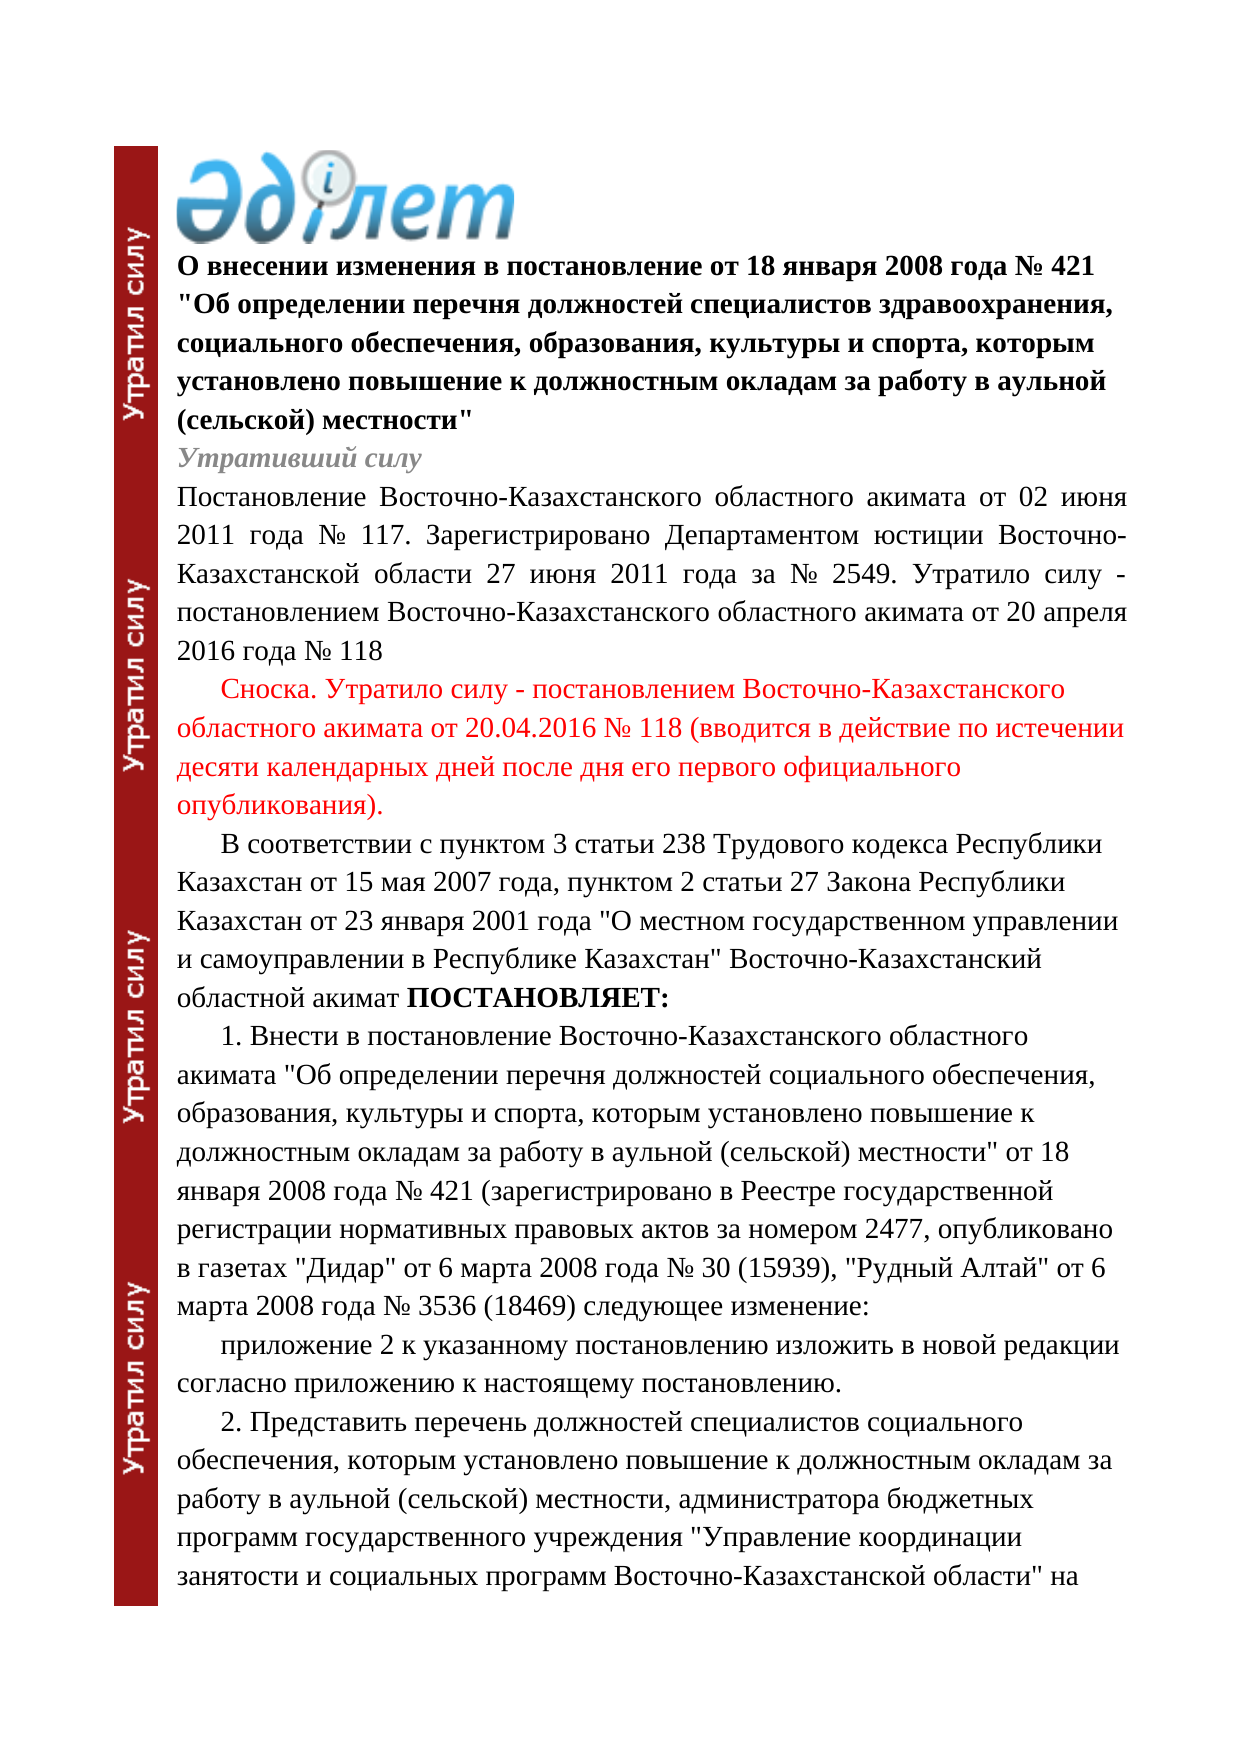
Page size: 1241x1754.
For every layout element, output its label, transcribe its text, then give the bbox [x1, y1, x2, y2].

picture [114, 1592, 158, 1606]
text О внесении изменения в постановление от 18 января 2008 года № 421 "Об определении перечня должностей специалистов здравоохранения, социального обеспечения, образования, культуры и спорта, которым установлено повышение к должностным окладам за работу в аульной (сельской) местности" [112, 248, 1128, 435]
text Постановление Восточно-Казахстанского областного акимата от 02 июня 2011 года № 117. Зарегистрировано Департаментом юстиции Восточно-Казахстанской области 27 июня 2011 года за № 2549. Утратило силу - постановлением Восточно-Казахстанского областного акимата от 20 апреля 2016 года № 118 [112, 479, 1128, 667]
picture [114, 667, 158, 672]
picture [114, 435, 158, 440]
picture [114, 146, 158, 248]
picture [114, 474, 158, 479]
picture [176, 150, 515, 244]
text Утративший силу [112, 440, 1128, 474]
